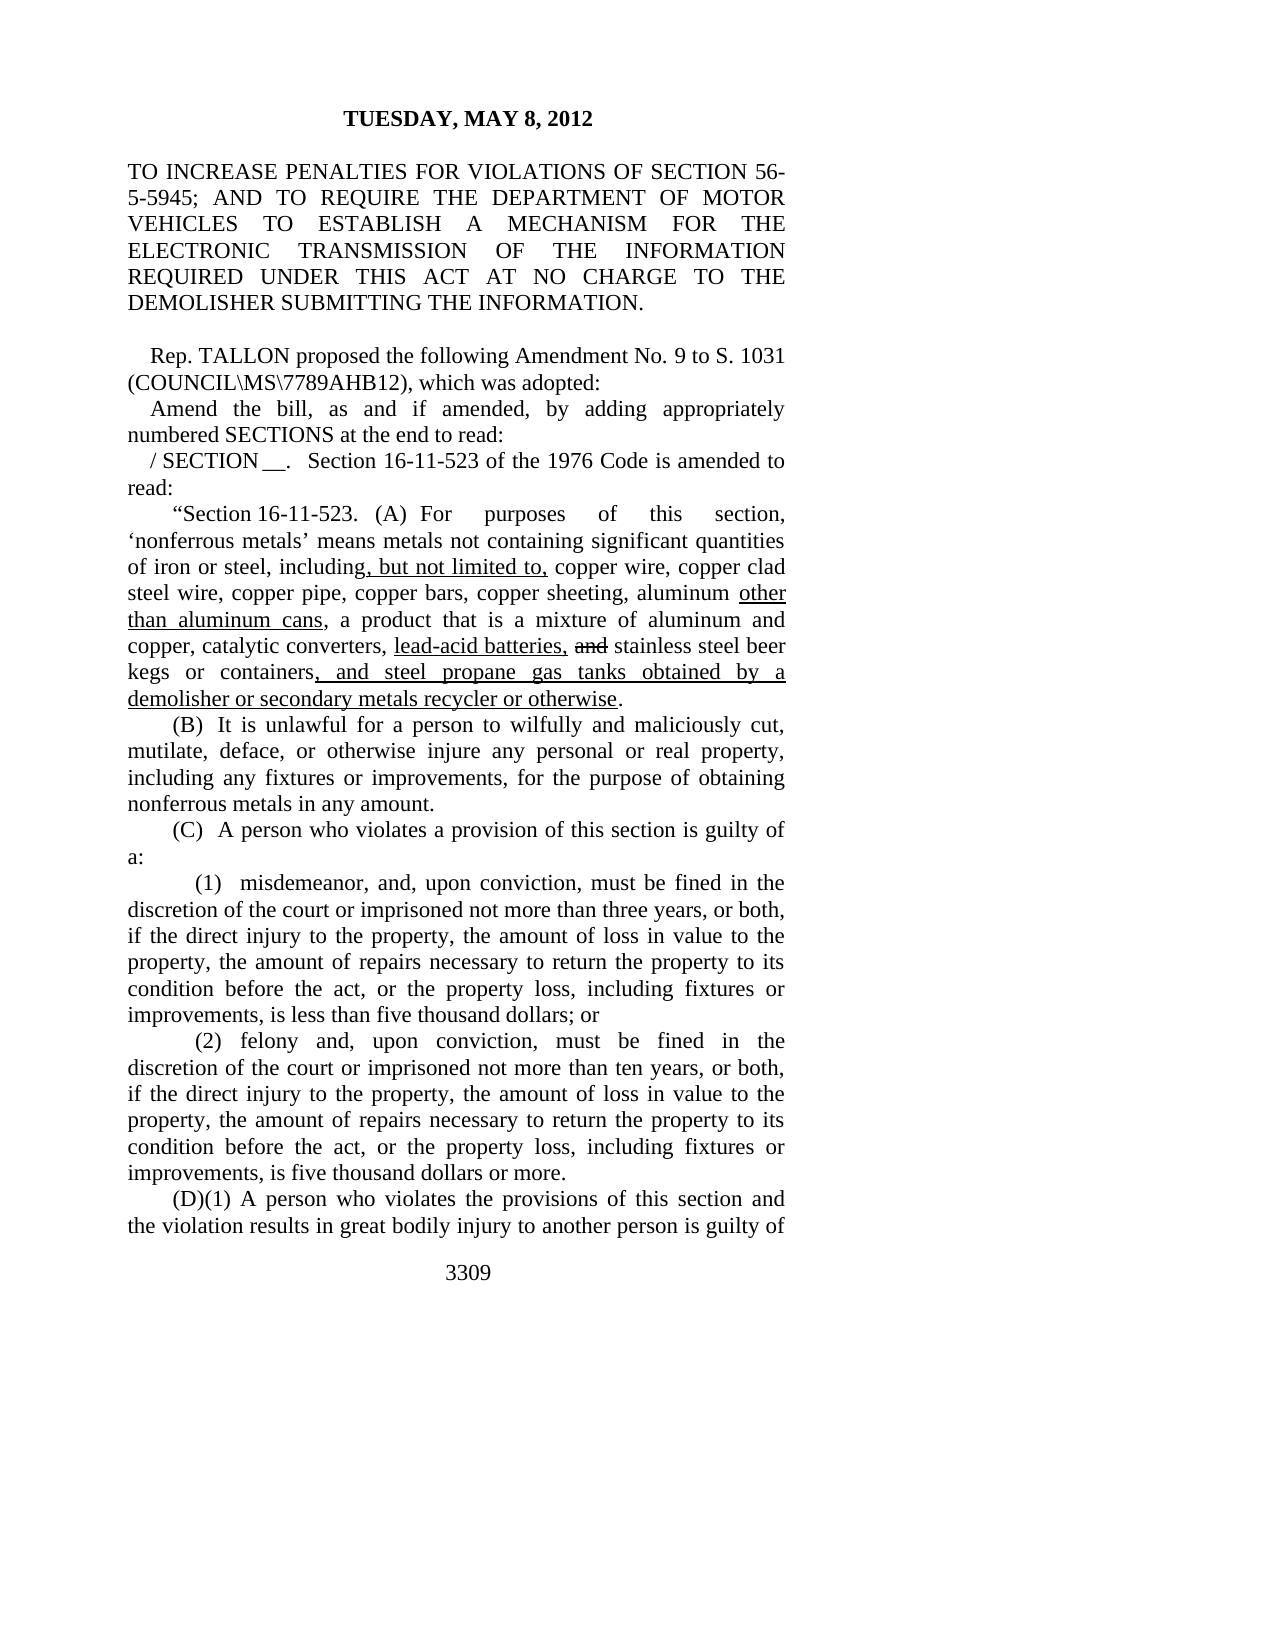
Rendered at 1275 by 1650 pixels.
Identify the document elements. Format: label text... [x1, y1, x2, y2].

text (2) felony and, upon conviction, must be fined in the discretion of the court or imprisoned not more than ten years, or both, if the direct injury to the property, the amount of loss in value to the property, the amount of repairs necessary to return the property to its condition before the act, or the property loss, including fixtures or improvements, is five thousand dollars or more. [127, 1027, 786, 1186]
text (1) misdemeanor, and, upon conviction, must be fined in the discretion of the court or imprisoned not more than three years, or both, if the direct injury to the property, the amount of loss in value to the property, the amount of repairs necessary to return the property to its condition before the act, or the property loss, including fixtures or improvements, is less than five thousand dollars; or [127, 869, 786, 1027]
text (B) It is unlawful for a person to wilfully and maliciously cut, mutilate, deface, or otherwise injure any personal or real property, including any fixtures or improvements, for the purpose of obtaining nonferrous metals in any amount. [127, 711, 786, 817]
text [127, 158, 786, 316]
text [127, 1186, 786, 1238]
text / SECTION __. Section 16-11-523 of the 1976 Code is amended to read: [127, 448, 786, 500]
text “Section 16-11-523. (A) For purposes of this section, ‘nonferrous metals’ means metals not containing significant quantities of iron or steel, including, but not limited to, copper wire, copper clad steel wire, copper pipe, copper bars, copper sheeting, aluminum other than aluminum cans, a product that is a mixture of aluminum and copper, catalytic converters, lead-acid batteries, and stainless steel beer kegs or containers, and steel propane gas tanks obtained by a demolisher or secondary metals recycler or otherwise. [127, 500, 786, 711]
text (C) A person who violates a provision of this section is guilty of a: [127, 817, 786, 869]
text Amend the bill, as and if amended, by adding appropriately numbered SECTIONS at the end to read: [127, 395, 786, 448]
text Rep. TALLON proposed the following Amendment No. 9 to S. 1031 (COUNCIL\MS\7789AHB12), which was adopted: [127, 342, 786, 395]
